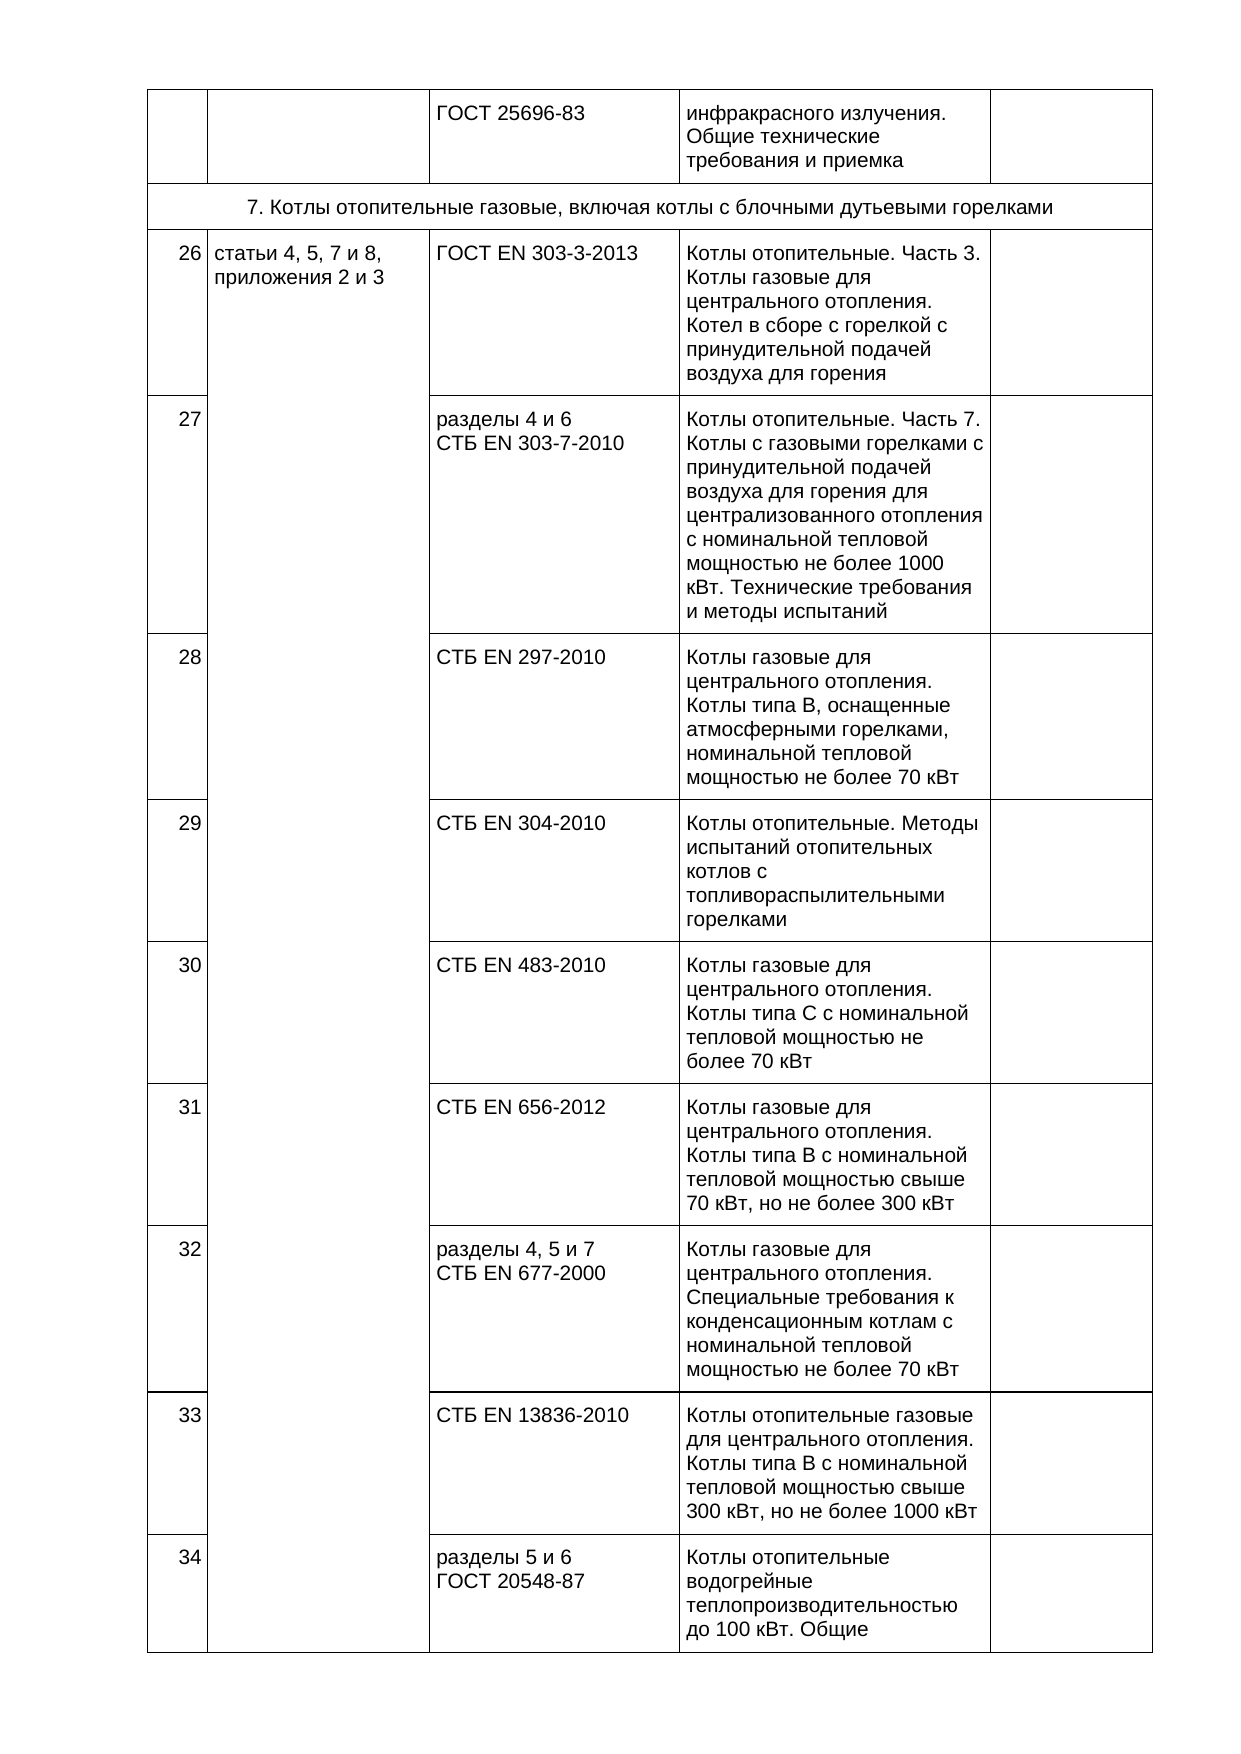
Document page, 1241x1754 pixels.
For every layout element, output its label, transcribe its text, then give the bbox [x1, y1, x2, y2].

table_cell Котлы отопительные. Часть 7. Котлы с газовыми горелками с принудительной подачей воздуха для горения для централизованного отопления с номинальной тепловой мощностью не более 1000 кВт. Технические требования и методы испытаний [680, 396, 990, 633]
table_cell Котлы отопительные. Часть 3. Котлы газовые для центрального отопления. Котел в сборе с горелкой с принудительной подачей воздуха для горения [680, 230, 990, 395]
table_cell Котлы отопительные. Методы испытаний отопительных котлов с топливораспылительными горелками [680, 800, 990, 941]
table_cell Котлы газовые для центрального отопления. Специальные требования к конденсационным котлам с номинальной тепловой мощностью не более 70 кВт [680, 1226, 990, 1391]
table_cell [991, 396, 1152, 633]
table_cell [991, 1226, 1152, 1391]
table_cell Котлы газовые для центрального отопления. Котлы типа C с номинальной тепловой мощностью не более 70 кВт [680, 942, 990, 1083]
table_cell Котлы отопительные газовые для центрального отопления. Котлы типа B с номинальной тепловой мощностью свыше 300 кВт, но не более 1000 кВт [680, 1393, 990, 1533]
table_cell СТБ EN 656-2012 [430, 1084, 679, 1225]
table_cell [991, 634, 1152, 799]
table_cell СТБ EN 304-2010 [430, 800, 679, 941]
table_cell [991, 1393, 1152, 1533]
table_cell [991, 230, 1152, 395]
table_cell [991, 942, 1152, 1083]
table_cell ГОСТ EN 303-3-2013 [430, 230, 679, 395]
table_cell [991, 1084, 1152, 1225]
table_cell 26 [148, 230, 207, 395]
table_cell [430, 1535, 679, 1652]
table_cell 30 [148, 942, 207, 1083]
table_cell 28 [148, 634, 207, 799]
table_cell разделы 4, 5 и 7 СТБ EN 677-2000 [430, 1226, 679, 1391]
table_cell [991, 800, 1152, 941]
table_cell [680, 90, 990, 183]
table_cell 7. Котлы отопительные газовые, включая котлы с блочными дутьевыми горелками [148, 184, 1152, 229]
table_cell разделы 4 и 6 СТБ EN 303-7-2010 [430, 396, 679, 633]
table_cell СТБ EN 483-2010 [430, 942, 679, 1083]
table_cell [680, 1535, 990, 1652]
table_cell 32 [148, 1226, 207, 1391]
table_cell [991, 90, 1152, 183]
table_cell Котлы газовые для центрального отопления. Котлы типа B, оснащенные атмосферными горелками, номинальной тепловой мощностью не более 70 кВт [680, 634, 990, 799]
table_cell 25 [148, 90, 207, 183]
table_cell 27 [148, 396, 207, 633]
table_cell 33 [148, 1393, 207, 1533]
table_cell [430, 90, 679, 183]
table_cell 34 [148, 1535, 207, 1652]
table_cell 31 [148, 1084, 207, 1225]
table_cell статьи 4, 5, 7 и 8, приложения 2 и 3 [208, 230, 429, 1652]
table_cell 29 [148, 800, 207, 941]
table_cell Котлы газовые для центрального отопления. Котлы типа B с номинальной тепловой мощностью свыше 70 кВт, но не более 300 кВт [680, 1084, 990, 1225]
table_cell [991, 1535, 1152, 1652]
table_cell СТБ EN 297-2010 [430, 634, 679, 799]
table_cell СТБ EN 13836-2010 [430, 1393, 679, 1533]
